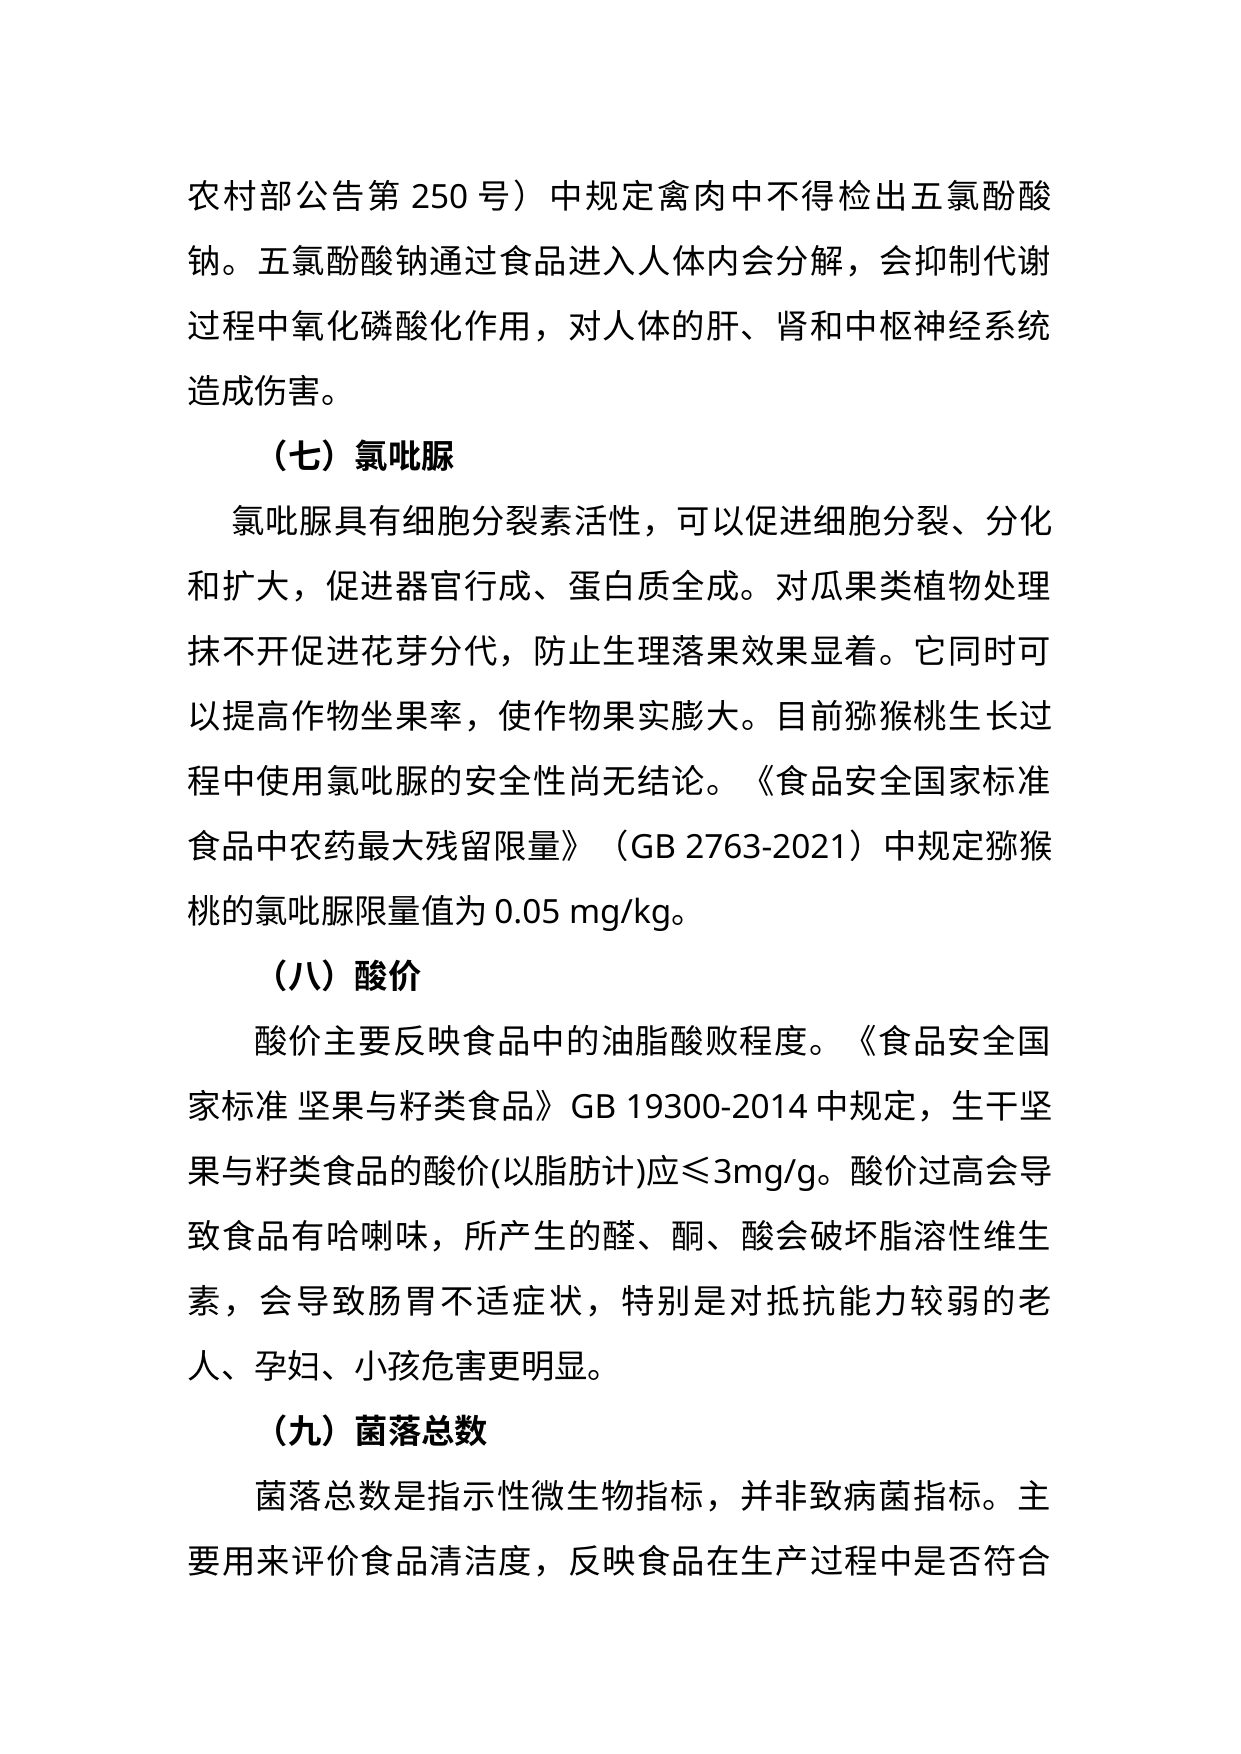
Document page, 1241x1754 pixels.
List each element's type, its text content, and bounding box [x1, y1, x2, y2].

subtitle （八）酸价 [187, 942, 1053, 1007]
subtitle （七）氯吡脲 [187, 422, 1053, 487]
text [187, 1462, 1053, 1592]
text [187, 162, 1053, 422]
subtitle （九）菌落总数 [187, 1397, 1053, 1462]
text 氯吡脲具有细胞分裂素活性，可以促进细胞分裂、分化和扩大，促进器官行成、蛋白质全成。对瓜果类植物处理抹不开促进花芽分代，防止生理落果效果显着。它同时可以提高作物坐果率，使作物果实膨大。目前猕猴桃生长过程中使用氯吡脲的安全性尚无结论。《食品安全国家标准 食品中农药最大残留限量》（GB 2763-2021）中规定猕猴桃的氯吡脲限量值为0.05 mg/kg。 [187, 487, 1053, 942]
text 酸价主要反映食品中的油脂酸败程度。《食品安全国家标准 坚果与籽类食品》GB 19300-2014中规定，生干坚果与籽类食品的酸价(以脂肪计)应≤3mg/g。酸价过高会导致食品有哈喇味，所产生的醛、酮、酸会破坏脂溶性维生素，会导致肠胃不适症状，特别是对抵抗能力较弱的老人、孕妇、小孩危害更明显。 [187, 1007, 1053, 1397]
